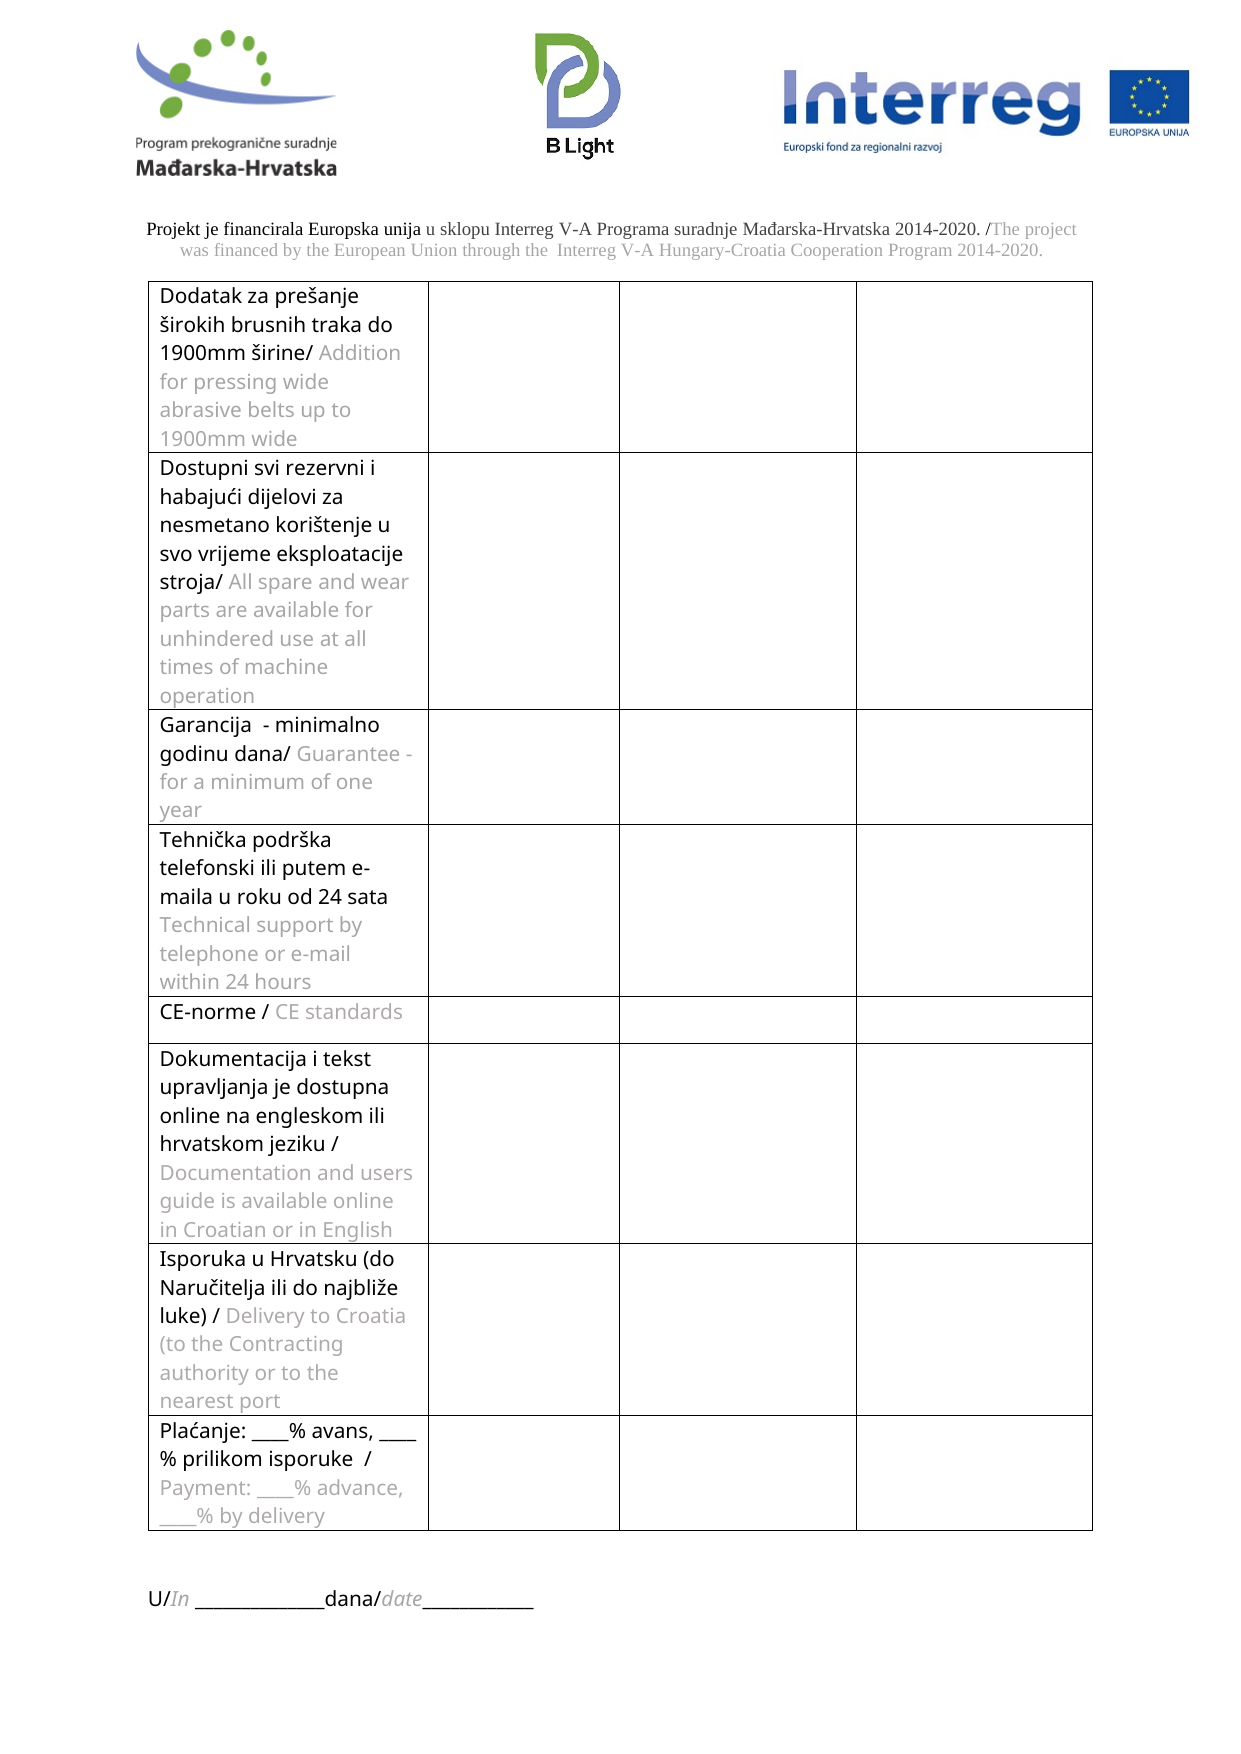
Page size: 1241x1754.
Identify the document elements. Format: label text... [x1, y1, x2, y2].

picture [528, 27, 627, 166]
table_cell [620, 1044, 856, 1243]
table_cell [857, 997, 1092, 1043]
table_cell [429, 825, 619, 996]
table_cell Garancija - minimalno godinu dana/ Guarantee - for a minimum of one year [149, 710, 428, 824]
table_cell [620, 453, 856, 709]
table_cell [857, 282, 1092, 452]
table_cell Dodatak za prešanje širokih brusnih traka do 1900mm širine/ Addition for pressing wide abrasive belts up to 1900mm wide [149, 282, 428, 452]
table_cell [620, 1416, 856, 1529]
table_cell [429, 1244, 619, 1415]
table_cell [429, 710, 619, 824]
picture [136, 3, 337, 204]
table_cell Plaćanje: ____% avans, ____% prilikom isporuke / Payment: ____% advance, ____% by delivery [149, 1416, 428, 1529]
table_cell Dokumentacija i tekst upravljanja je dostupna online na engleskom ili hrvatskom jeziku / Documentation and users guide is available online in Croatian or in English [149, 1044, 428, 1243]
table_cell [857, 710, 1092, 824]
table_cell CE-norme / CE standards [149, 997, 428, 1043]
table_cell [429, 997, 619, 1043]
table_cell [857, 825, 1092, 996]
table_cell [857, 1044, 1092, 1243]
table_cell Dostupni svi rezervni i habajući dijelovi za nesmetano korištenje u svo vrijeme eksploatacije stroja/ All spare and wear parts are available for unhindered use at all times of machine operation [149, 453, 428, 709]
table_cell [620, 997, 856, 1043]
table_cell Isporuka u Hrvatsku (do Naručitelja ili do najbliže luke) / Delivery to Croatia (to the Contracting authority or to the nearest port [149, 1244, 428, 1415]
table_cell [620, 282, 856, 452]
table_cell [429, 282, 619, 452]
table_cell [429, 453, 619, 709]
table_cell [857, 1244, 1092, 1415]
table_cell [857, 1416, 1092, 1529]
table_cell [620, 1244, 856, 1415]
table_cell [620, 710, 856, 824]
picture [771, 41, 1198, 178]
table_cell Tehnička podrška telefonski ili putem e-maila u roku od 24 sata Technical support by telephone or e-mail within 24 hours [149, 825, 428, 996]
table_cell [620, 825, 856, 996]
table_cell [429, 1044, 619, 1243]
text U/In ______________dana/date____________ [148, 1584, 1093, 1612]
table_cell [857, 453, 1092, 709]
table_cell [429, 1416, 619, 1529]
